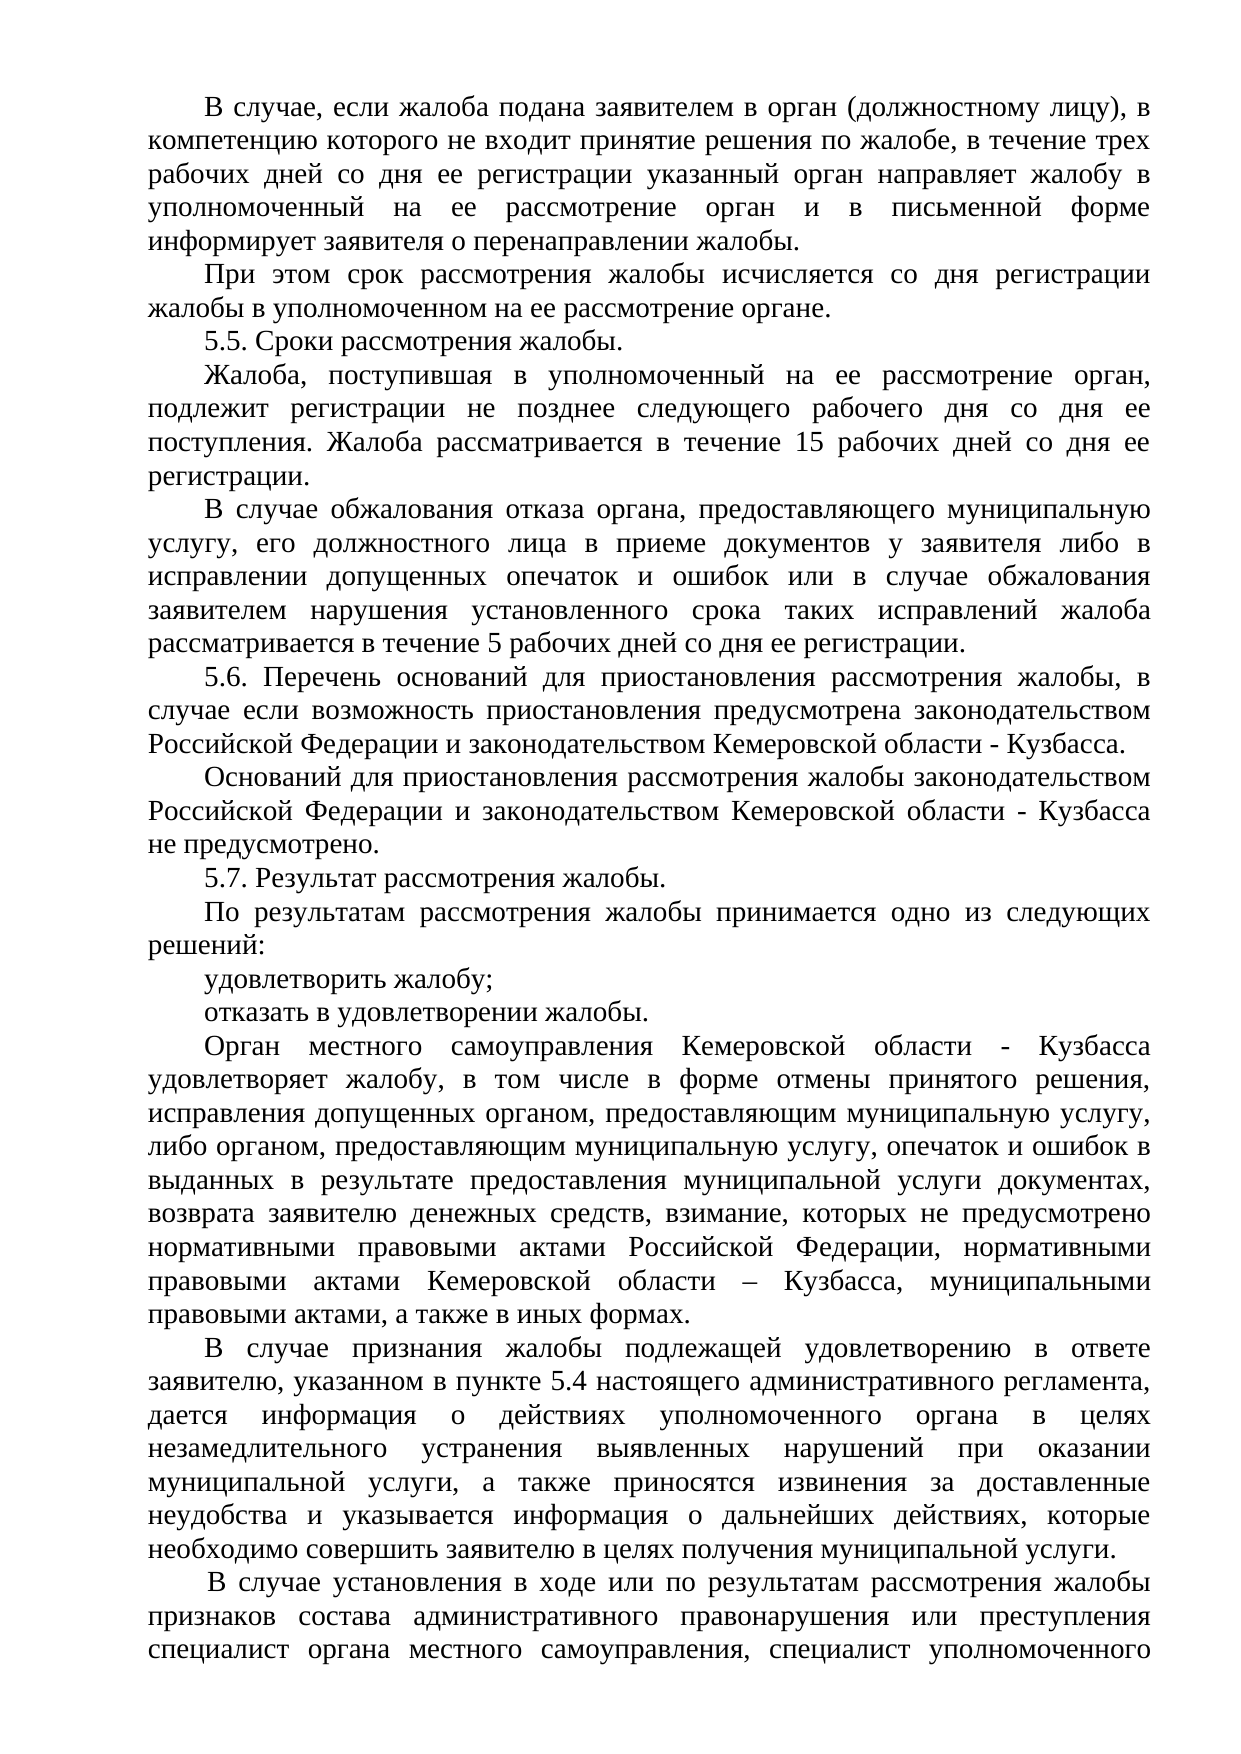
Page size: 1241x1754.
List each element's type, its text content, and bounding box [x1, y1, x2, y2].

text Орган местного самоуправления Кемеровской области - Кузбасса удовлетворяет жалобу, в том числе в форме отмены принятого решения, исправления допущенных органом, предоставляющим муниципальную услугу, либо органом, предоставляющим муниципальную услугу, опечаток и ошибок в выданных в результате предоставления муниципальной услуги документах, возврата заявителю денежных средств, взимание, которых не предусмотрено нормативными правовыми актами Российской Федерации, нормативными правовыми актами Кемеровской области – Кузбасса, муниципальными правовыми актами, а также в иных формах. [148, 1028, 1152, 1330]
text При этом срок рассмотрения жалобы исчисляется со дня регистрации жалобы в уполномоченном на ее рассмотрение органе. [148, 256, 1152, 323]
text 5.7. Результат рассмотрения жалобы. [148, 860, 1152, 894]
text отказать в удовлетворении жалобы. [148, 994, 1152, 1028]
text В случае, если жалоба подана заявителем в орган (должностному лицу), в компетенцию которого не входит принятие решения по жалобе, в течение трех рабочих дней со дня ее регистрации указанный орган направляет жалобу в уполномоченный на ее рассмотрение орган и в письменной форме информирует заявителя о перенаправлении жалобы. [148, 89, 1152, 256]
text 5.5. Сроки рассмотрения жалобы. [148, 323, 1152, 357]
text Оснований для приостановления рассмотрения жалобы законодательством Российской Федерации и законодательством Кемеровской области - Кузбасса не предусмотрено. [148, 759, 1152, 860]
text В случае признания жалобы подлежащей удовлетворению в ответе заявителю, указанном в пункте 5.4 настоящего административного регламента, дается информация о действиях уполномоченного органа в целях незамедлительного устранения выявленных нарушений при оказании муниципальной услуги, а также приносятся извинения за доставленные неудобства и указывается информация о дальнейших действиях, которые необходимо совершить заявителю в целях получения муниципальной услуги. [148, 1330, 1152, 1564]
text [148, 1564, 1152, 1665]
text 5.6. Перечень оснований для приостановления рассмотрения жалобы, в случае если возможность приостановления предусмотрена законодательством Российской Федерации и законодательством Кемеровской области - Кузбасса. [148, 659, 1152, 759]
text В случае обжалования отказа органа, предоставляющего муниципальную услугу, его должностного лица в приеме документов у заявителя либо в исправлении допущенных опечаток и ошибок или в случае обжалования заявителем нарушения установленного срока таких исправлений жалоба рассматривается в течение 5 рабочих дней со дня ее регистрации. [148, 491, 1152, 659]
text По результатам рассмотрения жалобы принимается одно из следующих решений: [148, 894, 1152, 961]
text Жалоба, поступившая в уполномоченный на ее рассмотрение орган, подлежит регистрации не позднее следующего рабочего дня со дня ее поступления. Жалоба рассматривается в течение 15 рабочих дней со дня ее регистрации. [148, 357, 1152, 491]
text удовлетворить жалобу; [148, 961, 1152, 994]
